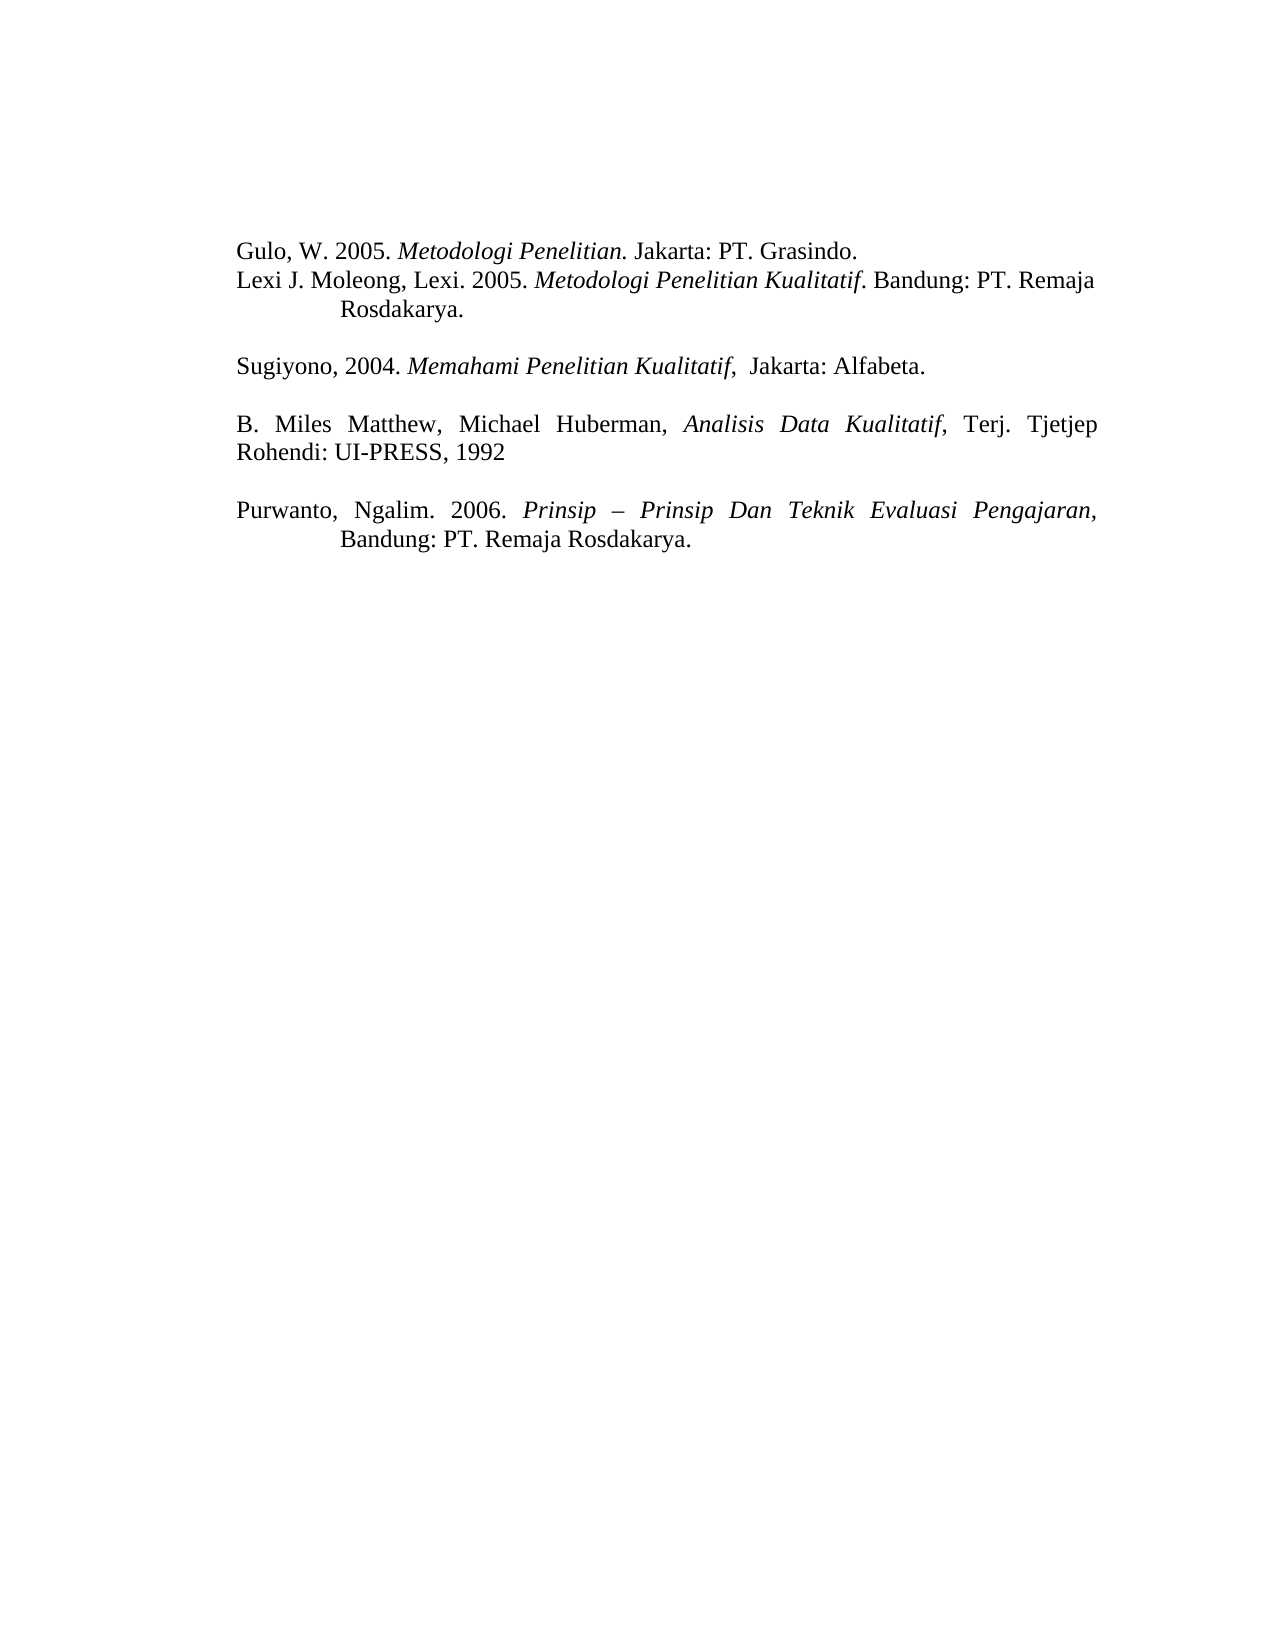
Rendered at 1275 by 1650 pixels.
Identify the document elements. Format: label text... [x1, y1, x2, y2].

text Lexi J. Moleong, Lexi. 2005. Metodologi Penelitian Kualitatif. Bandung: PT. Remaja Rosdakarya. [236, 265, 1098, 322]
text B. Miles Matthew, Michael Huberman, Analisis Data Kualitatif, Terj. Tjetjep Rohendi: UI-PRESS, 1992 [236, 409, 1098, 466]
text Purwanto, Ngalim. 2006. Prinsip – Prinsip Dan Teknik Evaluasi Pengajaran, Bandung: PT. Remaja Rosdakarya. [236, 495, 1098, 552]
text Sugiyono, 2004. Memahami Penelitian Kualitatif, Jakarta: Alfabeta. [236, 351, 1098, 380]
text Gulo, W. 2005. Metodologi Penelitian. Jakarta: PT. Grasindo. [236, 236, 1098, 265]
